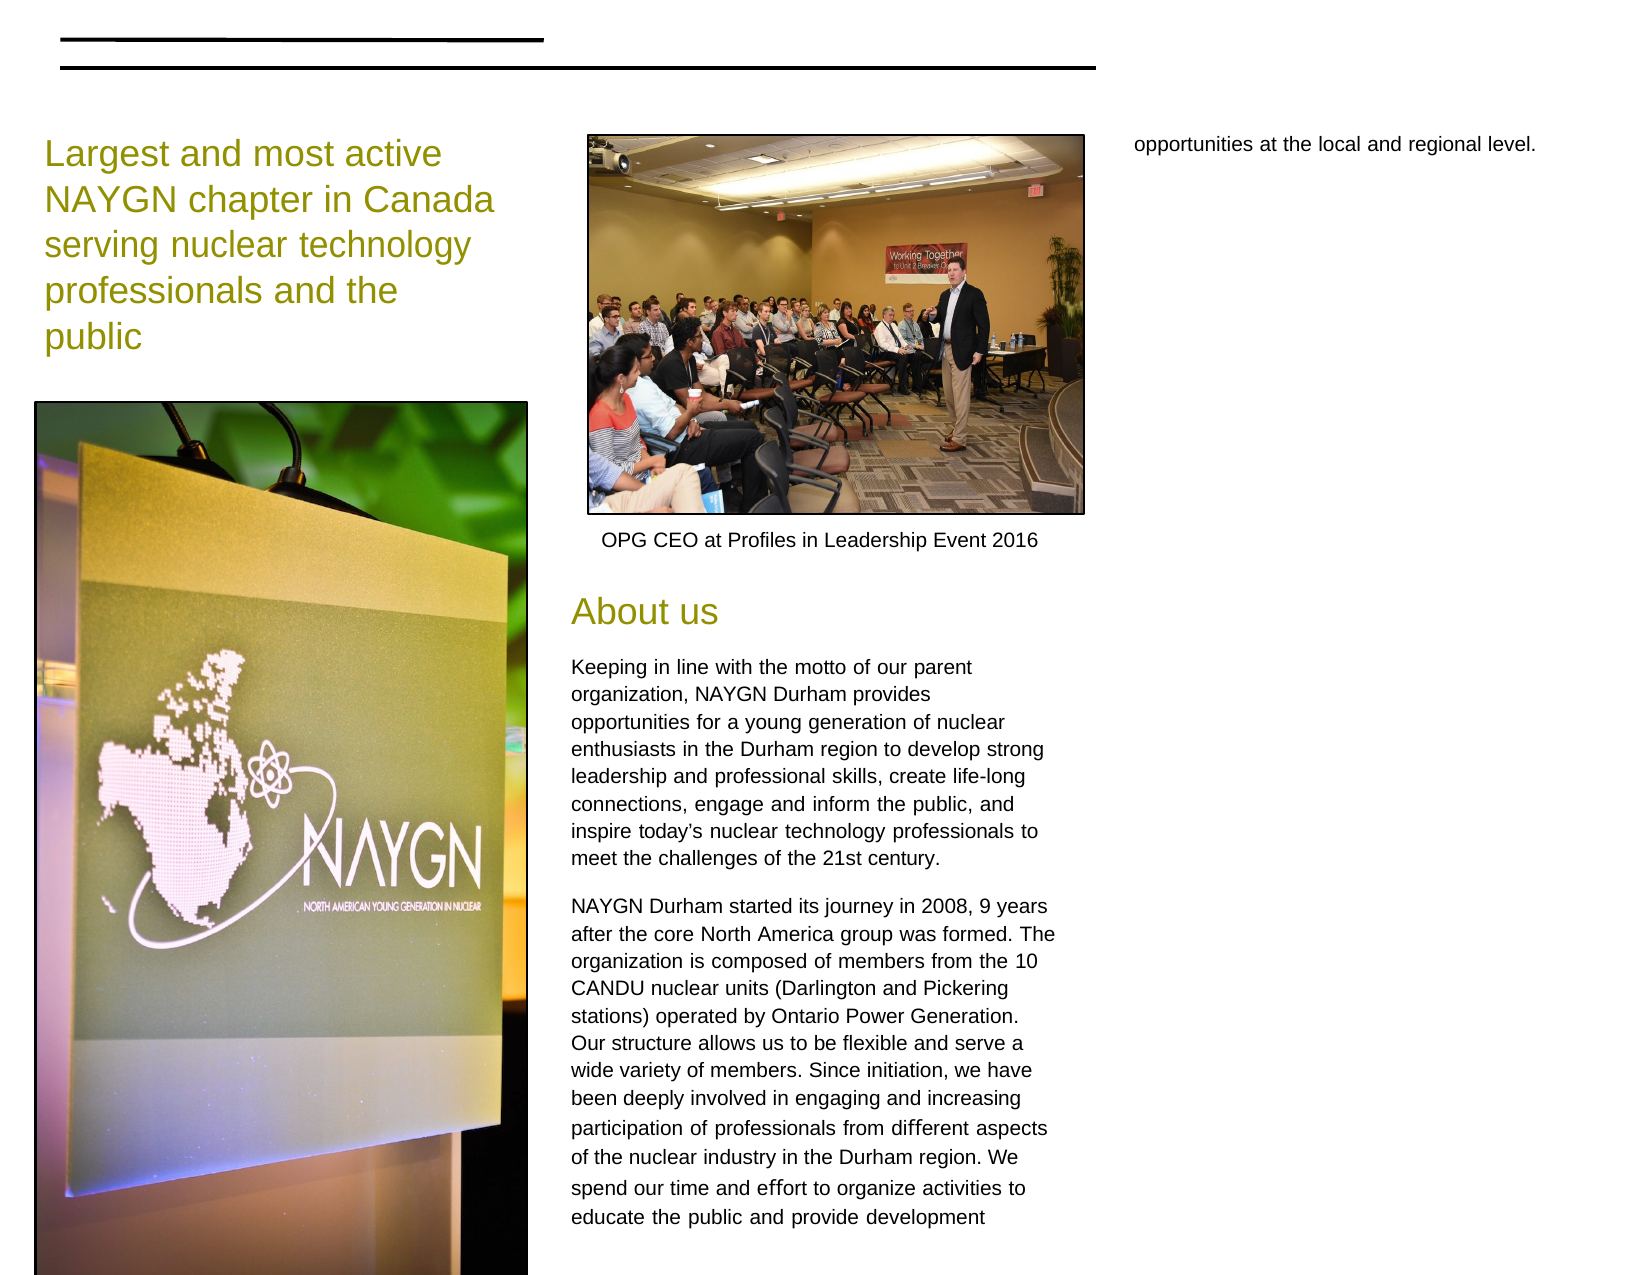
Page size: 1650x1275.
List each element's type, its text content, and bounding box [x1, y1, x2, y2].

subtitle Largest and most active NAYGN chapter in Canada serving nuclear technology professionals and the public [44, 131, 495, 357]
text OPG CEO at Profiles in Leadership Event 2016 [601, 528, 1056, 552]
picture [37, 403, 526, 1275]
subtitle About us [571, 589, 1056, 633]
text NAYGN Durham started its journey in 2008, 9 years after the core North America group was formed. The organization is composed of members from the 10 CANDU nuclear units (Darlington and Pickering stations) operated by Ontario Power Generation. [571, 894, 1056, 1027]
picture [589, 136, 1083, 513]
text Keeping in line with the motto of our parent organization, NAYGN Durham provides opportunities for a young generation of nuclear enthusiasts in the Durham region to develop strong leadership and professional skills, create life-long connections, engage and inform the public, and inspire today’s nuclear technology professionals to meet the challenges of the 21st century. [571, 655, 1047, 870]
text Our structure allows us to be flexible and serve a wide variety of members. Since initiation, we have been deeply involved in engaging and increasing participation of professionals from diﬀerent aspects of the nuclear industry in the Durham region. We spend our time and eﬀort to organize activities to educate the public and provide development opportunities at the local and regional level. [571, 1031, 1056, 1229]
